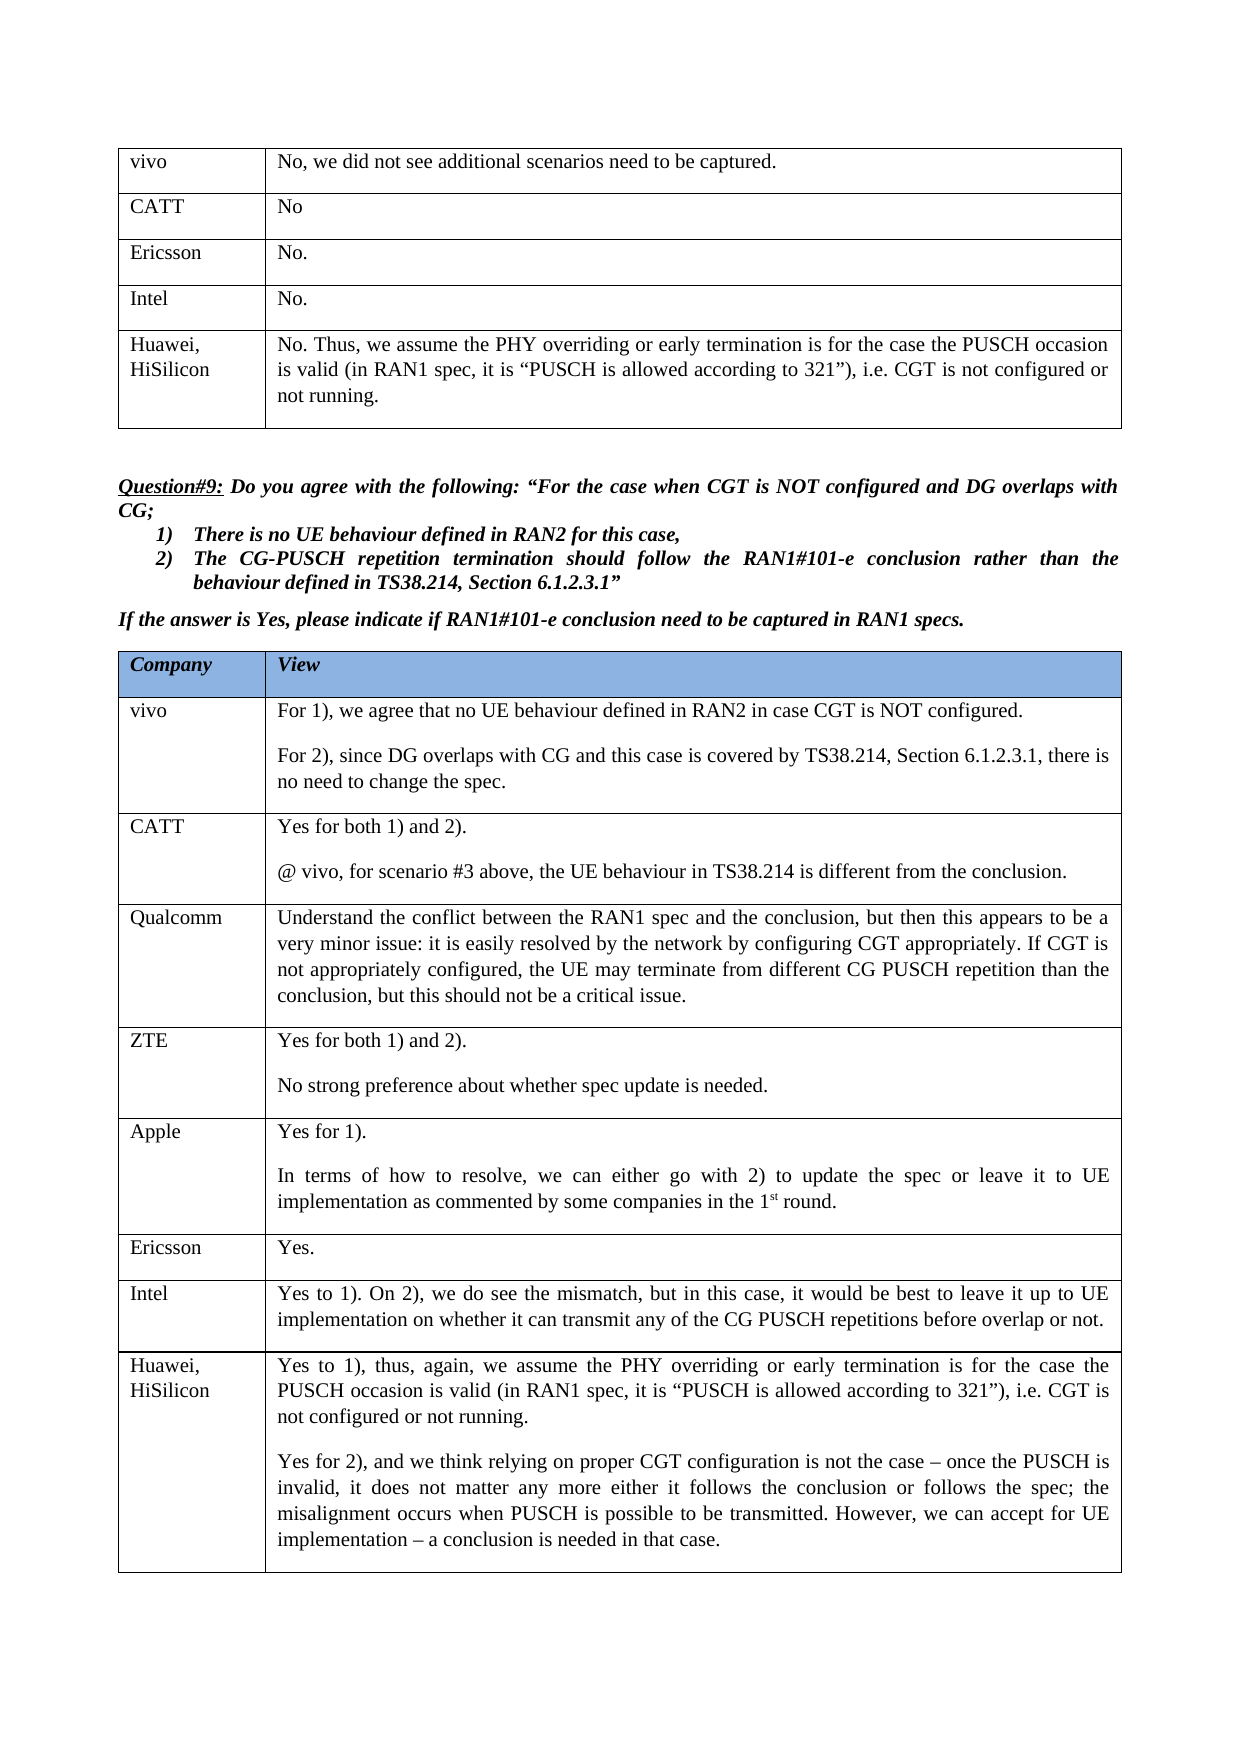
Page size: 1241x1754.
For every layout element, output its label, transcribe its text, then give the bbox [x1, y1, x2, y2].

text If the answer is Yes, please indicate if RAN1#101-e conclusion need to be captured in RAN1 specs. [118, 607, 1122, 631]
table_header View [266, 652, 1121, 697]
list There is no UE behaviour defined in RAN2 for this case, [156, 522, 1122, 546]
table_cell CATT [119, 194, 265, 239]
text Question#9: Do you agree with the following: “For the case when CGT is NOT configured and DG overlaps with CG; [118, 474, 1122, 522]
table_cell Qualcomm [119, 905, 265, 1027]
table_cell Huawei, HiSilicon [119, 331, 265, 428]
table_cell vivo [119, 149, 265, 193]
table_cell Ericsson [119, 240, 265, 285]
table_cell Yes. [266, 1235, 1121, 1280]
table_cell vivo [119, 698, 265, 813]
table_cell No, we did not see additional scenarios need to be captured. [266, 149, 1121, 193]
table_cell Yes for 1). In terms of how to resolve, we can either go with 2) to update the spec or leave it to UE implementation as commented by some companies in the 1st round. [266, 1119, 1121, 1234]
table_cell No. Thus, we assume the PHY overriding or early termination is for the case the PUSCH occasion is valid (in RAN1 spec, it is “PUSCH is allowed according to 321”), i.e. CGT is not configured or not running. [266, 331, 1121, 428]
table_cell No [266, 194, 1121, 239]
table_cell Yes for both 1) and 2). No strong preference about whether spec update is needed. [266, 1028, 1121, 1118]
table_cell Understand the conflict between the RAN1 spec and the conclusion, but then this appears to be a very minor issue: it is easily resolved by the network by configuring CGT appropriately. If CGT is not appropriately configured, the UE may terminate from different CG PUSCH repetition than the conclusion, but this should not be a critical issue. [266, 905, 1121, 1027]
table_cell ZTE [119, 1028, 265, 1118]
table_cell CATT [119, 814, 265, 904]
list The CG-PUSCH repetition termination should follow the RAN1#101-e conclusion rather than the behaviour defined in TS38.214, Section 6.1.2.3.1” [156, 546, 1122, 594]
table_cell Ericsson [119, 1235, 265, 1280]
table_cell For 1), we agree that no UE behaviour defined in RAN2 in case CGT is NOT configured. For 2), since DG overlaps with CG and this case is covered by TS38.214, Section 6.1.2.3.1, there is no need to change the spec. [266, 698, 1121, 813]
table_cell Intel [119, 1281, 265, 1351]
table_cell Yes for both 1) and 2). @ vivo, for scenario #3 above, the UE behaviour in TS38.214 is different from the conclusion. [266, 814, 1121, 904]
table_cell No. [266, 240, 1121, 285]
table_cell Apple [119, 1119, 265, 1234]
table_cell Yes to 1), thus, again, we assume the PHY overriding or early termination is for the case the PUSCH occasion is valid (in RAN1 spec, it is “PUSCH is allowed according to 321”), i.e. CGT is not configured or not running. Yes for 2), and we think relying on proper CGT configuration is not the case – once the PUSCH is invalid, it does not matter any more either it follows the conclusion or follows the spec; the misalignment occurs when PUSCH is possible to be transmitted. However, we can accept for UE implementation – a conclusion is needed in that case. [266, 1353, 1121, 1572]
table_cell Intel [119, 286, 265, 330]
table_header Company [119, 652, 265, 697]
table_cell Huawei, HiSilicon [119, 1353, 265, 1572]
table_cell Yes to 1). On 2), we do see the mismatch, but in this case, it would be best to leave it up to UE implementation on whether it can transmit any of the CG PUSCH repetitions before overlap or not. [266, 1281, 1121, 1351]
table_cell No. [266, 286, 1121, 330]
